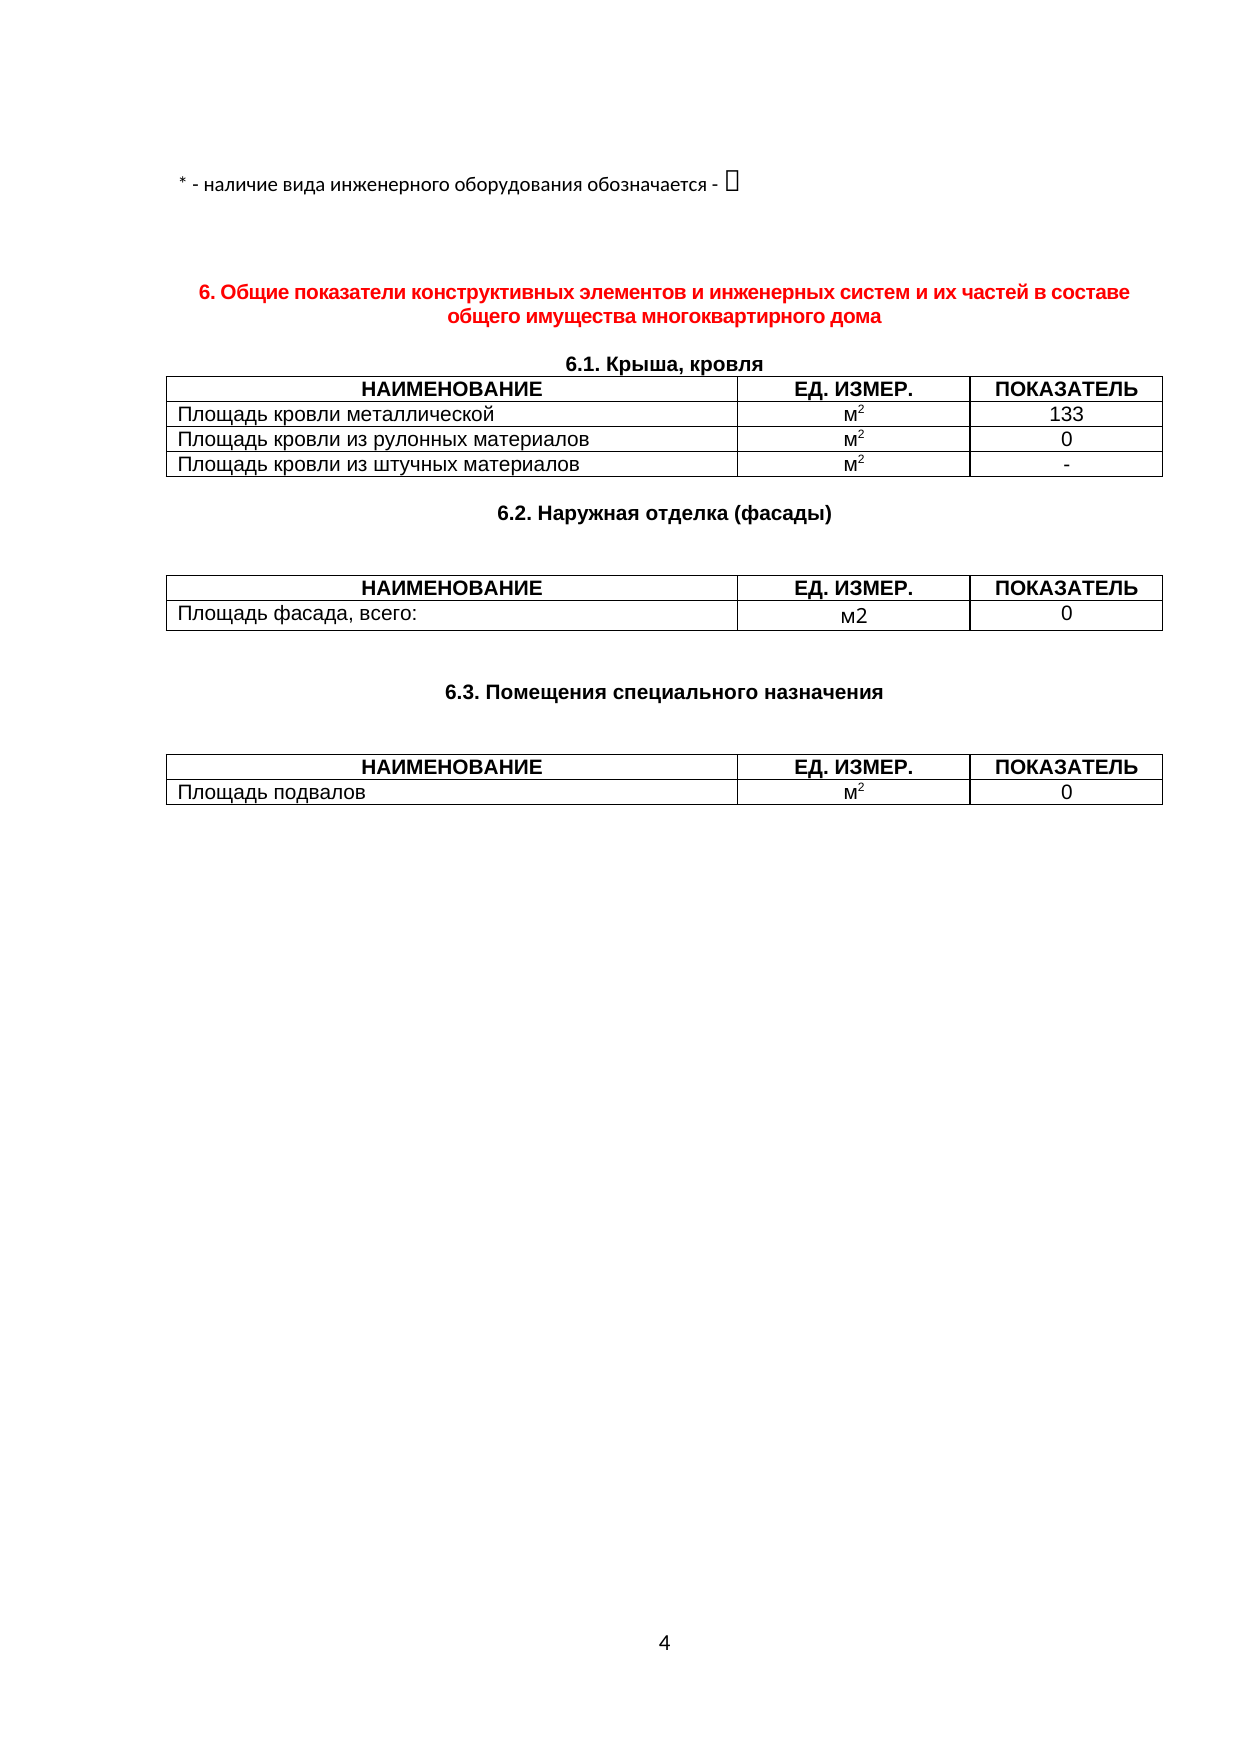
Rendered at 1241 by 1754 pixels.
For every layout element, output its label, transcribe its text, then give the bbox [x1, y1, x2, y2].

table_header ЕД. ИЗМЕР. [738, 576, 969, 600]
table_cell м2 [738, 402, 969, 426]
table_cell Площадь подвалов [167, 780, 737, 804]
table_cell - [971, 452, 1162, 476]
text 6.2. Наружная отделка (фасады) [177, 501, 1152, 525]
table_cell Площадь фасада, всего: [167, 601, 737, 629]
table_header НАИМЕНОВАНИЕ [167, 755, 737, 779]
table_cell 0 [971, 601, 1162, 629]
text 6.1. Крыша, кровля [177, 352, 1152, 376]
table_header ЕД. ИЗМЕР. [738, 377, 969, 401]
table_cell Площадь кровли металлической [167, 402, 737, 426]
table_cell м2 [738, 601, 969, 629]
table_cell 133 [971, 402, 1162, 426]
table_cell Площадь кровли из рулонных материалов [167, 427, 737, 451]
table_header ПОКАЗАТЕЛЬ [971, 576, 1162, 600]
subtitle 6. Общие показатели конструктивных элементов и инженерных систем и их частей в составе общего имущества многоквартирного дома [177, 280, 1152, 328]
table_cell 0 [971, 780, 1162, 804]
table_cell м2 [738, 452, 969, 476]
table_header ЕД. ИЗМЕР. [738, 755, 969, 779]
text 6.3. Помещения специального назначения [177, 680, 1152, 704]
table_header ПОКАЗАТЕЛЬ [971, 755, 1162, 779]
table_header ПОКАЗАТЕЛЬ [971, 377, 1162, 401]
table_cell м2 [738, 427, 969, 451]
table_header НАИМЕНОВАНИЕ [167, 576, 737, 600]
table_header НАИМЕНОВАНИЕ [167, 377, 737, 401]
text * - наличие вида инженерного оборудования обозначается -  [177, 161, 1152, 200]
table_cell 0 [971, 427, 1162, 451]
table_cell Площадь кровли из штучных материалов [167, 452, 737, 476]
table_cell м2 [738, 780, 969, 804]
